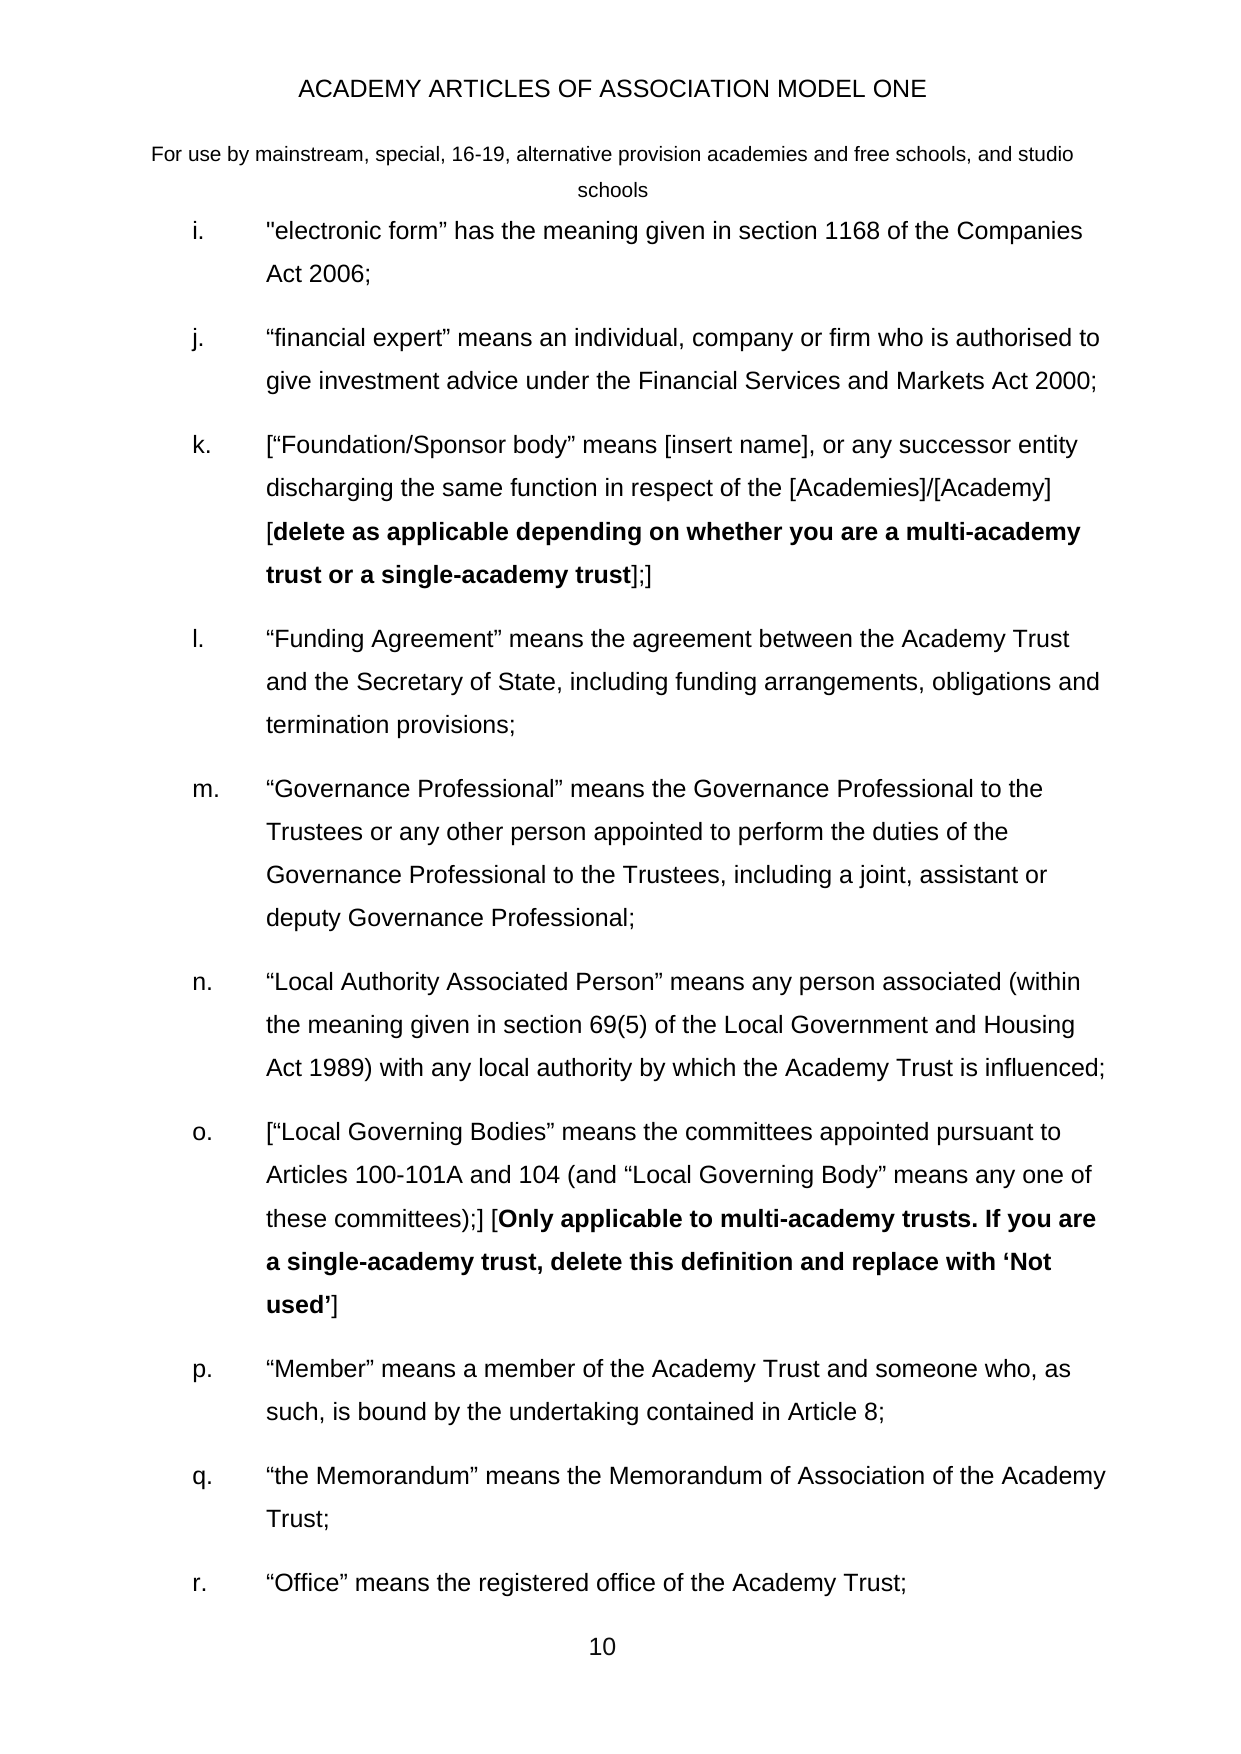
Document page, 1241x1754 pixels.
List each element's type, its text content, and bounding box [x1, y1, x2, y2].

list “Funding Agreement” means the agreement between the Academy Trust and the Secretary of State, including funding arrangements, obligations and termination provisions; [192, 624, 1107, 739]
list “Governance Professional” means the Governance Professional to the Trustees or any other person appointed to perform the duties of the Governance Professional to the Trustees, including a joint, assistant or deputy Governance Professional; [192, 774, 1107, 932]
list “the Memorandum” means the Memorandum of Association of the Academy Trust; [192, 1461, 1107, 1533]
list "electronic form” has the meaning given in section 1168 of the Companies Act 2006; [192, 216, 1107, 288]
list “financial expert” means an individual, company or firm who is authorised to give investment advice under the Financial Services and Markets Act 2000; [192, 323, 1107, 395]
list “Member” means a member of the Academy Trust and someone who, as such, is bound by the undertaking contained in Article 8; [192, 1354, 1107, 1426]
list [“Local Governing Bodies” means the committees appointed pursuant to Articles 100-101A and 104 (and “Local Governing Body” means any one of these committees);] [Only applicable to multi-academy trusts. If you are a single-academy trust, delete this definition and replace with ‘Not used’] [192, 1117, 1107, 1319]
list “Office” means the registered office of the Academy Trust; [192, 1568, 1107, 1597]
list [“Foundation/Sponsor body” means [insert name], or any successor entity discharging the same function in respect of the [Academies]/[Academy] [delete as applicable depending on whether you are a multi-academy trust or a single-academy trust];] [192, 430, 1107, 588]
list “Local Authority Associated Person” means any person associated (within the meaning given in section 69(5) of the Local Government and Housing Act 1989) with any local authority by which the Academy Trust is influenced; [192, 967, 1107, 1082]
